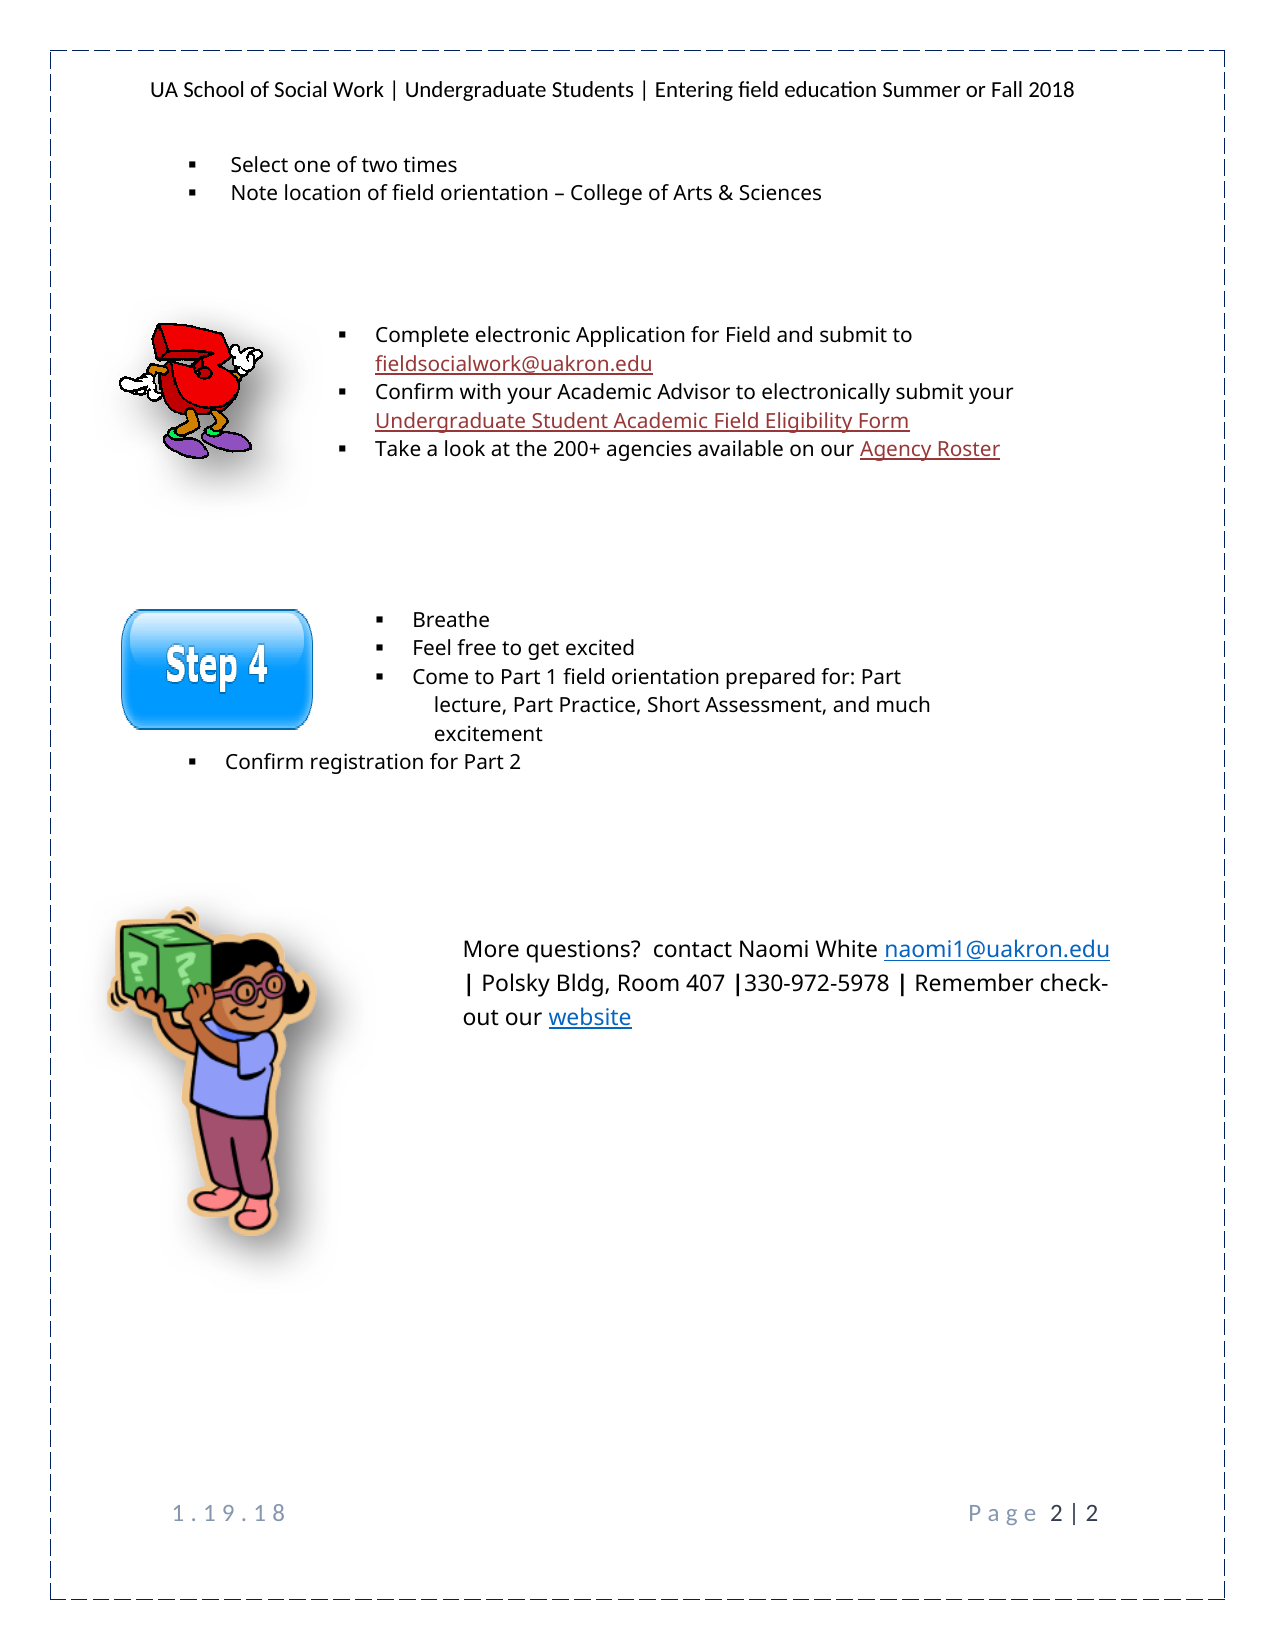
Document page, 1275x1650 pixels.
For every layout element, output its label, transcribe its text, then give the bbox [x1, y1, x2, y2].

list Confirm with your Academic Advisor to electronically submit your Undergraduate Student Academic Field Eligibility Form [345, 377, 1125, 434]
list Come to Part 1 field orientation prepared for: Part lecture, Part Practice, Short Assessment, and much excitement [187, 662, 1125, 747]
list Take a look at the 200+ agencies available on our Agency Roster [343, 434, 1125, 463]
list More questions? contact Naomi White naomi1@uakron.edu | Polsky Bldg, Room 407 |330-972-5978 | Remember check-out our website [368, 933, 1125, 1032]
list Note location of field orientation – College of Arts & Sciences [187, 178, 1125, 207]
list Breathe [319, 605, 1125, 633]
picture [113, 596, 319, 744]
list Complete electronic Application for Field and submit to fieldsocialwork@uakron.edu [343, 321, 1125, 377]
list Select one of two times [187, 150, 1125, 178]
picture [106, 902, 322, 1240]
picture [101, 287, 296, 462]
list Feel free to get excited [319, 633, 1125, 662]
list Confirm registration for Part 2 [187, 747, 1125, 776]
